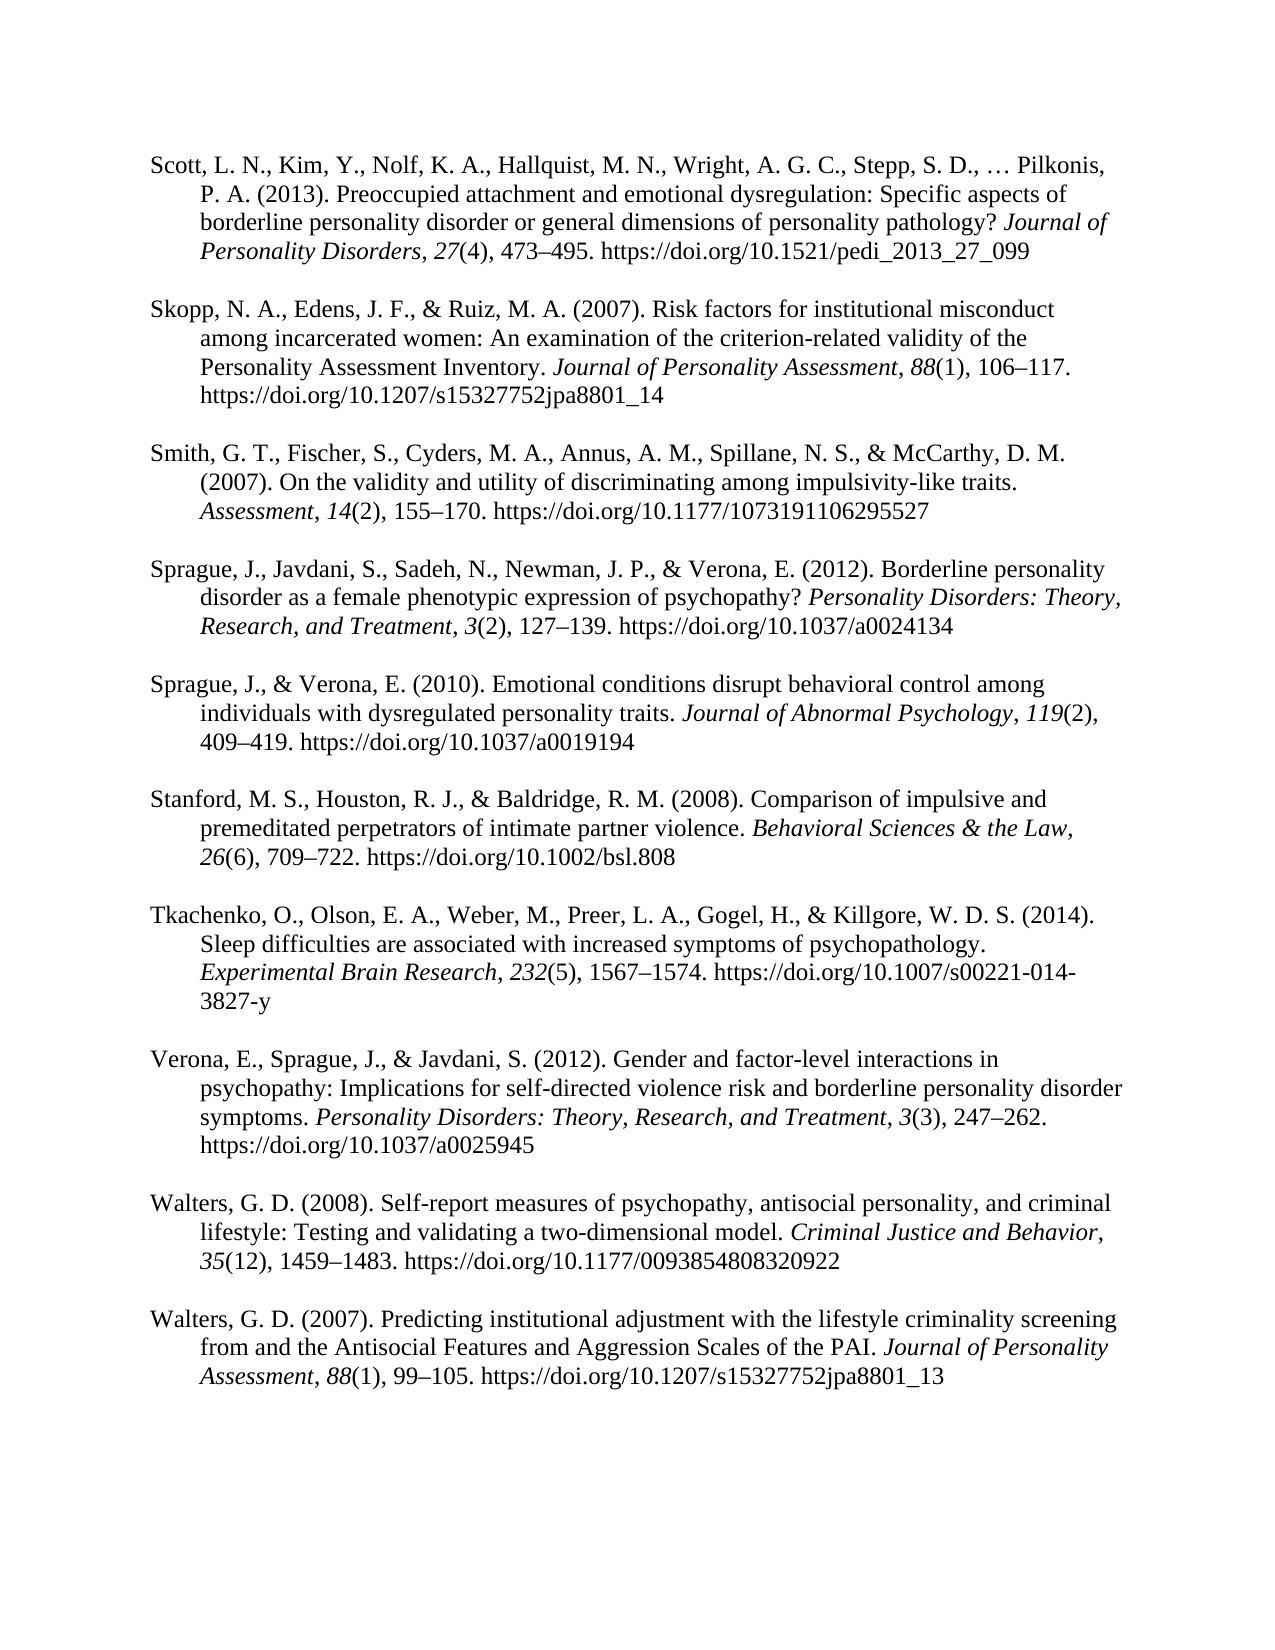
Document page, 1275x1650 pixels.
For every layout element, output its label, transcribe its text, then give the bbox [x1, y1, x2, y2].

text Stanford, M. S., Houston, R. J., & Baldridge, R. M. (2008). Comparison of impulsive and premeditated perpetrators of intimate partner violence. Behavioral Sciences & the Law, 26(6), 709–722. https://doi.org/10.1002/bsl.808 [150, 784, 1125, 871]
text Tkachenko, O., Olson, E. A., Weber, M., Preer, L. A., Gogel, H., & Killgore, W. D. S. (2014). Sleep difficulties are associated with increased symptoms of psychopathology. Experimental Brain Research, 232(5), 1567–1574. https://doi.org/10.1007/s00221-014-3827-y [150, 900, 1125, 1015]
text Sprague, J., & Verona, E. (2010). Emotional conditions disrupt behavioral control among individuals with dysregulated personality traits. Journal of Abnormal Psychology, 119(2), 409–419. https://doi.org/10.1037/a0019194 [150, 669, 1125, 755]
text Walters, G. D. (2008). Self-report measures of psychopathy, antisocial personality, and criminal lifestyle: Testing and validating a two-dimensional model. Criminal Justice and Behavior, 35(12), 1459–1483. https://doi.org/10.1177/0093854808320922 [150, 1188, 1125, 1274]
text Walters, G. D. (2007). Predicting institutional adjustment with the lifestyle criminality screening from and the Antisocial Features and Aggression Scales of the PAI. Journal of Personality Assessment, 88(1), 99–105. https://doi.org/10.1207/s15327752jpa8801_13 [150, 1304, 1125, 1390]
text Scott, L. N., Kim, Y., Nolf, K. A., Hallquist, M. N., Wright, A. G. C., Stepp, S. D., … Pilkonis, P. A. (2013). Preoccupied attachment and emotional dysregulation: Specific aspects of borderline personality disorder or general dimensions of personality pathology? Journal of Personality Disorders, 27(4), 473–495. https://doi.org/10.1521/pedi_2013_27_099 [150, 150, 1125, 265]
text Sprague, J., Javdani, S., Sadeh, N., Newman, J. P., & Verona, E. (2012). Borderline personality disorder as a female phenotypic expression of psychopathy? Personality Disorders: Theory, Research, and Treatment, 3(2), 127–139. https://doi.org/10.1037/a0024134 [150, 554, 1125, 640]
text Skopp, N. A., Edens, J. F., & Ruiz, M. A. (2007). Risk factors for institutional misconduct among incarcerated women: An examination of the criterion-related validity of the Personality Assessment Inventory. Journal of Personality Assessment, 88(1), 106–117. https://doi.org/10.1207/s15327752jpa8801_14 [150, 294, 1125, 409]
text Smith, G. T., Fischer, S., Cyders, M. A., Annus, A. M., Spillane, N. S., & McCarthy, D. M. (2007). On the validity and utility of discriminating among impulsivity-like traits. Assessment, 14(2), 155–170. https://doi.org/10.1177/1073191106295527 [150, 438, 1125, 524]
text Verona, E., Sprague, J., & Javdani, S. (2012). Gender and factor-level interactions in psychopathy: Implications for self-directed violence risk and borderline personality disorder symptoms. Personality Disorders: Theory, Research, and Treatment, 3(3), 247–262. https://doi.org/10.1037/a0025945 [150, 1044, 1125, 1159]
